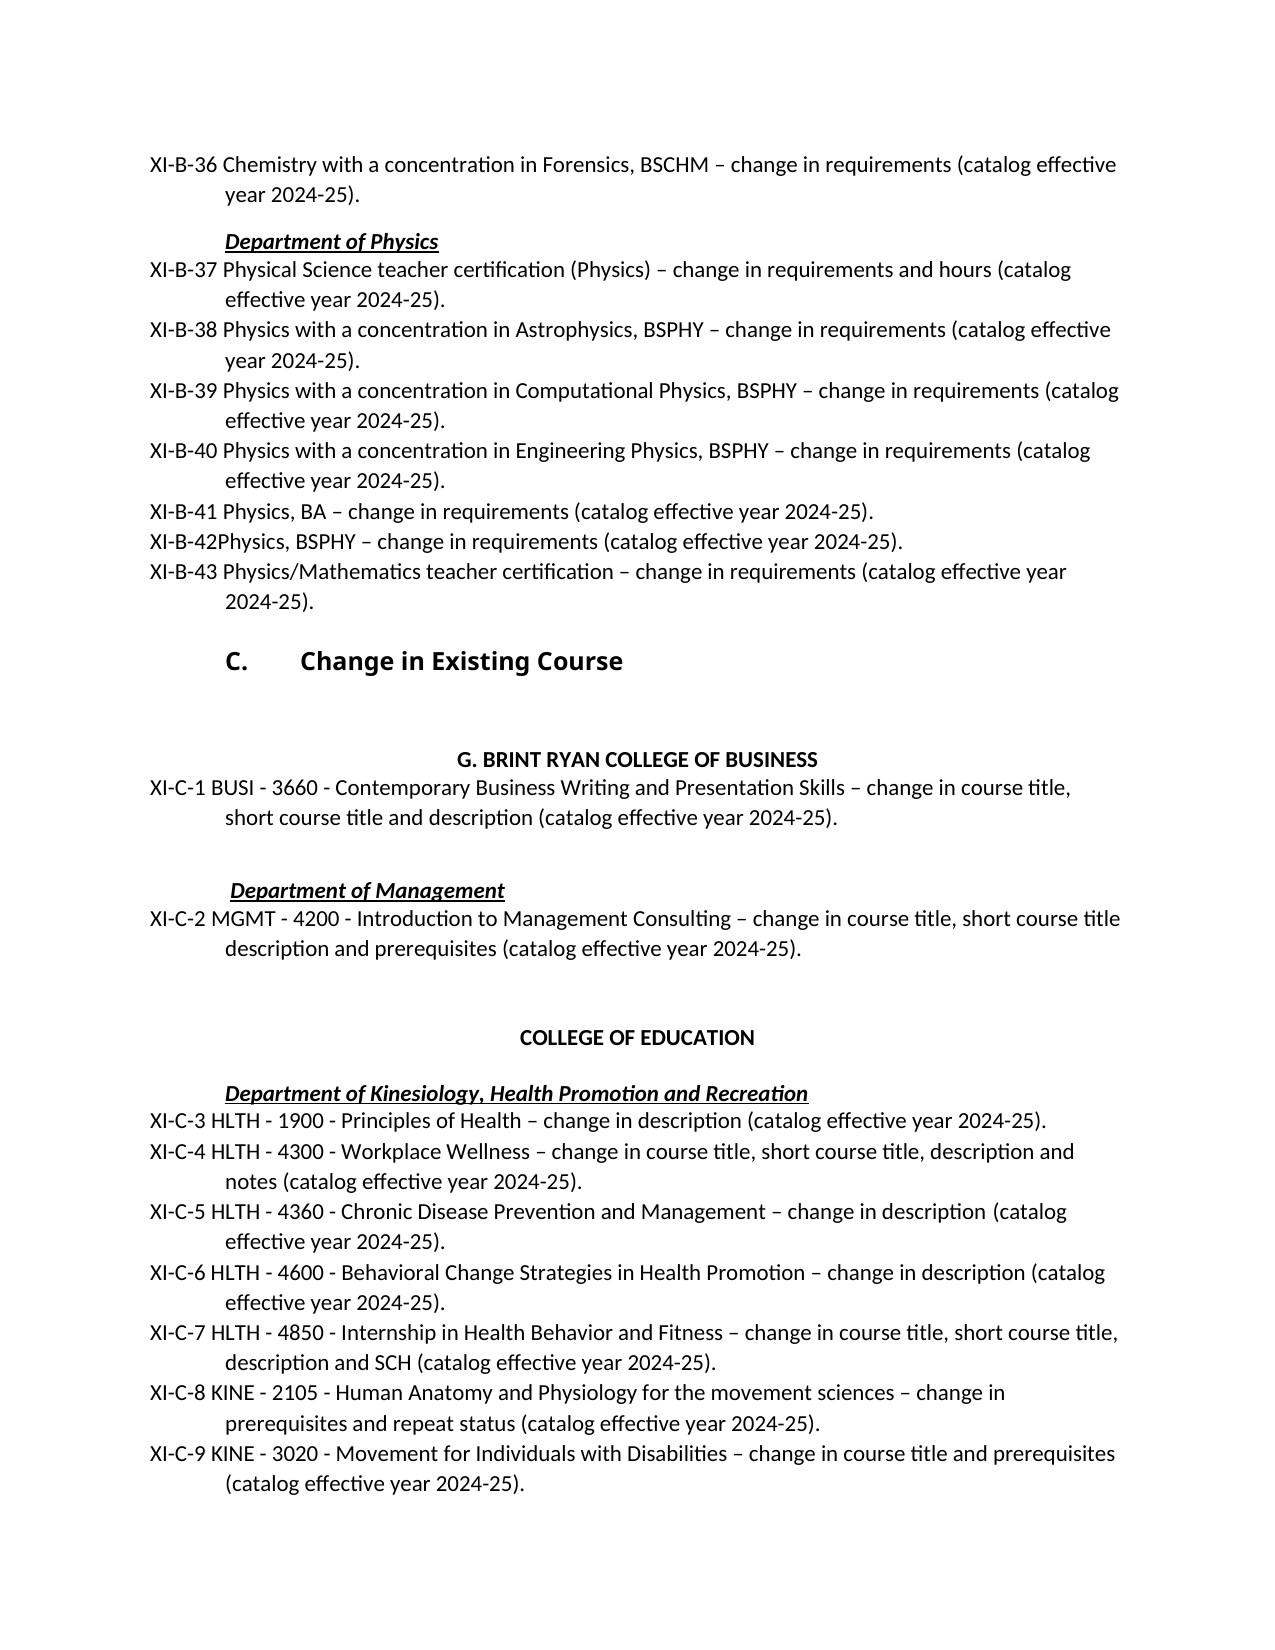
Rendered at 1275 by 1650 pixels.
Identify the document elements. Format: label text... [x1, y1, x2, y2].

text XI-C-6 HLTH - 4600 - Behavioral Change Strategies in Health Promotion – change in description (catalog effective year 2024-25). [150, 1258, 1125, 1316]
text XI-B-37 Physical Science teacher certification (Physics) – change in requirements and hours (catalog effective year 2024-25). [150, 255, 1125, 313]
text XI-B-41 Physics, BA – change in requirements (catalog effective year 2024-25). [150, 497, 1125, 525]
text Department of Management [225, 876, 1125, 904]
text XI-C-5 HLTH - 4360 - Chronic Disease Prevention and Management – change in description (catalog effective year 2024-25). [150, 1197, 1125, 1256]
text g. brint ryan college of business [150, 745, 1125, 773]
text XI-C-3 HLTH - 1900 - Principles of Health – change in description (catalog effective year 2024-25). [150, 1107, 1125, 1135]
text Department of Physics [225, 227, 1125, 255]
text XI-C-8 KINE - 2105 - Human Anatomy and Physiology for the movement sciences – change in prerequisites and repeat status (catalog effective year 2024-25). [150, 1378, 1125, 1437]
text XI-B-40 Physics with a concentration in Engineering Physics, BSPHY – change in requirements (catalog effective year 2024-25). [150, 436, 1125, 494]
text XI-C-1 BUSI - 3660 - Contemporary Business Writing and Presentation Skills – change in course title, short course title and description (catalog effective year 2024-25). [150, 773, 1125, 832]
text XI-C-7 HLTH - 4850 - Internship in Health Behavior and Fitness – change in course title, short course title, description and SCH (catalog effective year 2024-25). [150, 1318, 1125, 1376]
text XI-B-43 Physics/Mathematics teacher certification – change in requirements (catalog effective year 2024-25). [150, 557, 1125, 615]
text Department of Kinesiology, Health Promotion and Recreation [159, 1079, 1125, 1107]
list Change in Existing Course [150, 643, 1125, 677]
text XI-B-39 Physics with a concentration in Computational Physics, BSPHY – change in requirements (catalog effective year 2024-25). [150, 376, 1125, 434]
text XI-B-38 Physics with a concentration in Astrophysics, BSPHY – change in requirements (catalog effective year 2024-25). [150, 316, 1125, 374]
text XI-C-4 HLTH - 4300 - Workplace Wellness – change in course title, short course title, description and notes (catalog effective year 2024-25). [150, 1137, 1125, 1195]
text XI-C-9 KINE - 3020 - Movement for Individuals with Disabilities – change in course title and prerequisites (catalog effective year 2024-25). [150, 1439, 1125, 1497]
text COLLEGE OF education [150, 1023, 1125, 1051]
text XI-B-42Physics, BSPHY – change in requirements (catalog effective year 2024-25). [150, 527, 1125, 555]
text XI-B-36 Chemistry with a concentration in Forensics, BSCHM – change in requirements (catalog effective year 2024-25). [150, 150, 1125, 208]
text XI-C-2 MGMT - 4200 - Introduction to Management Consulting – change in course title, short course title description and prerequisites (catalog effective year 2024-25). [150, 904, 1125, 962]
